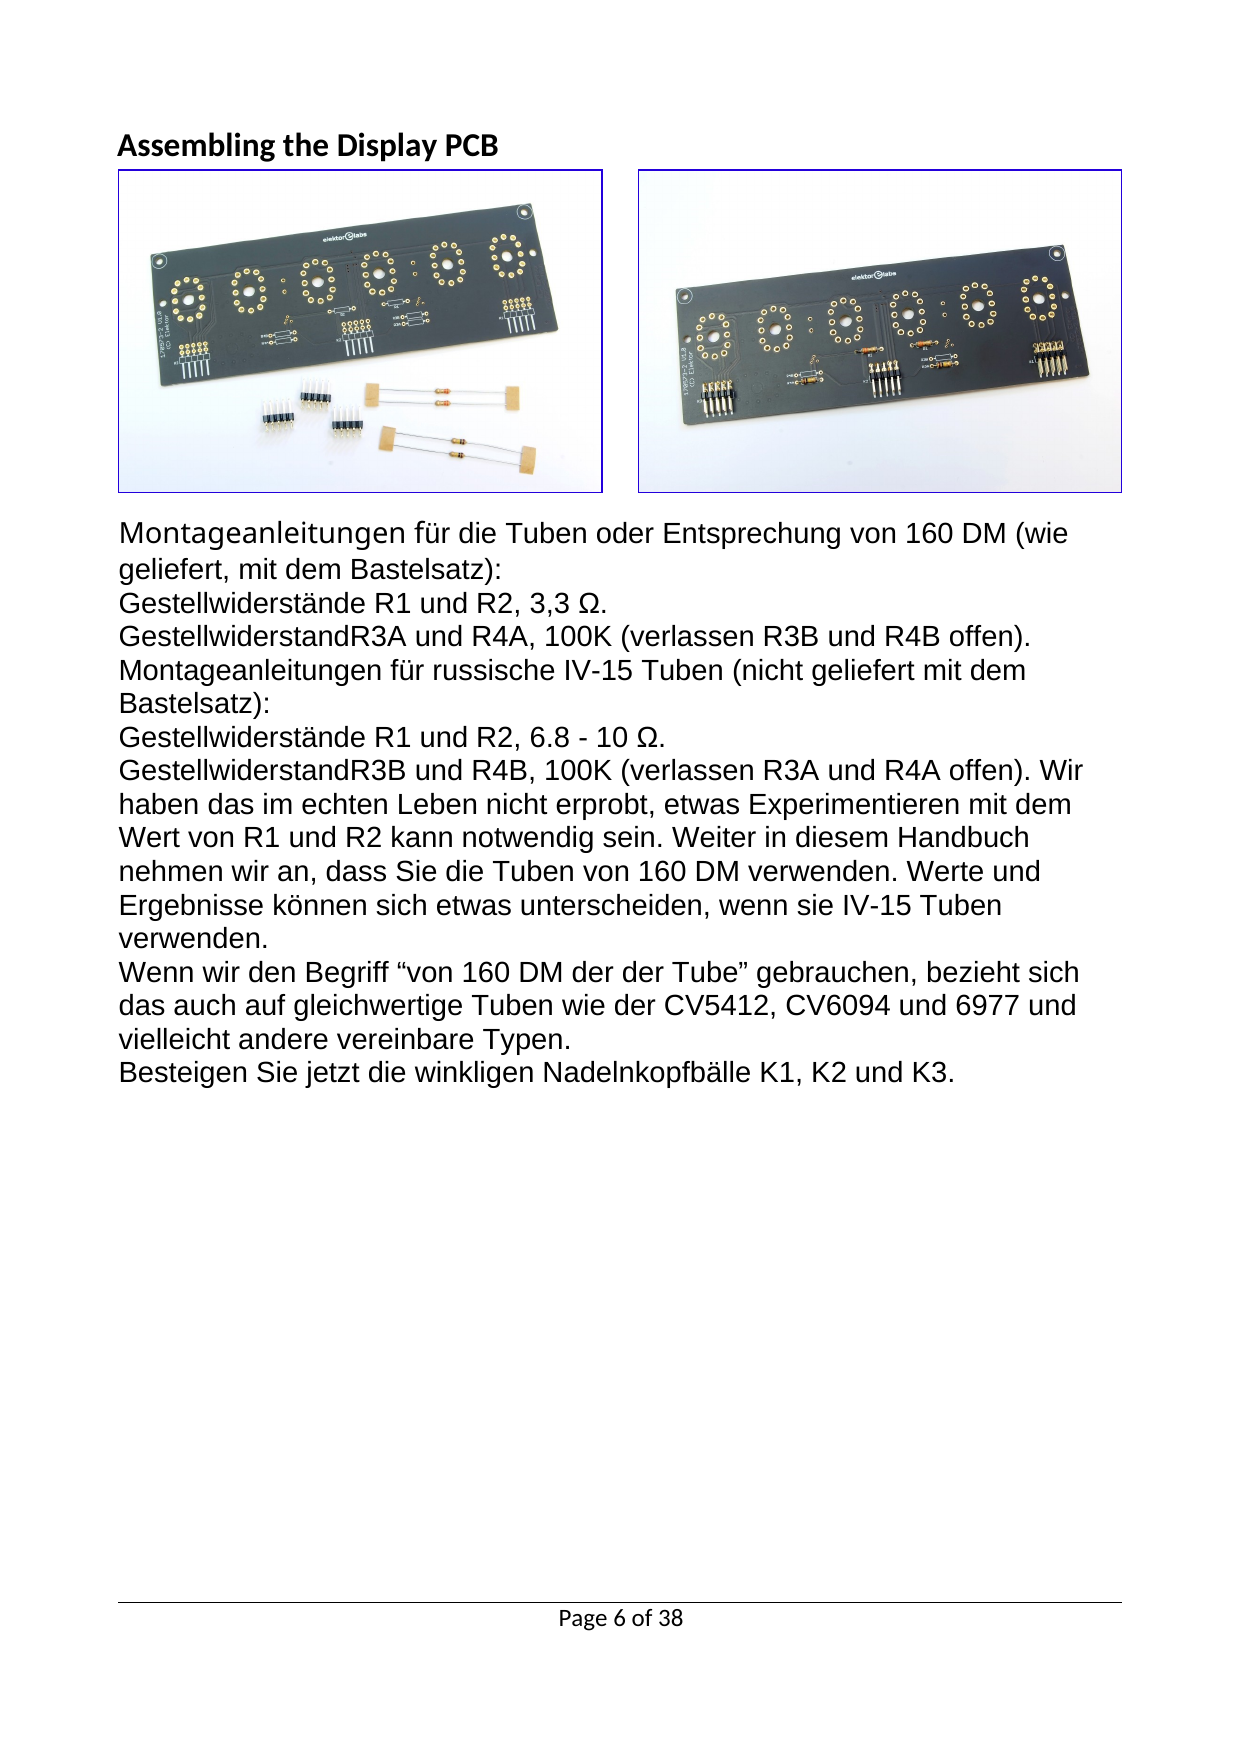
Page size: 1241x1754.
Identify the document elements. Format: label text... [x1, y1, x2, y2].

text Montageanleitungen für die Tuben oder Entsprechung von 160 DM (wie geliefert, mit dem Bastelsatz): [118, 512, 1122, 586]
picture [639, 171, 1121, 492]
text Besteigen Sie jetzt die winkligen Nadelnkopfbälle K1, K2 und K3. [118, 1055, 1122, 1089]
text Wenn wir den Begriff “von 160 DM der der Tube” gebrauchen, bezieht sich das auch auf gleichwertige Tuben wie der CV5412, CV6094 und 6977 und vielleicht andere vereinbare Typen. [118, 954, 1122, 1055]
text Montageanleitungen für russische IV-15 Tuben (nicht geliefert mit dem Bastelsatz): [118, 653, 1122, 720]
subtitle Assembling the Display PCB [117, 124, 1122, 165]
text GestellwiderstandR3A und R4A, 100K (verlassen R3B und R4B offen). [118, 619, 1122, 653]
text GestellwiderstandR3B und R4B, 100K (verlassen R3A und R4A offen). Wir haben das im echten Leben nicht erprobt, etwas Experimentieren mit dem Wert von R1 und R2 kann notwendig sein. Weiter in diesem Handbuch nehmen wir an, dass Sie die Tuben von 160 DM verwenden. Werte und Ergebnisse können sich etwas unterscheiden, wenn sie IV-15 Tuben verwenden. [118, 753, 1122, 954]
text Gestellwiderstände R1 und R2, 3,3 Ω. [118, 586, 1122, 619]
picture [119, 171, 601, 492]
text Gestellwiderstände R1 und R2, 6.8 - 10 Ω. [118, 720, 1122, 753]
